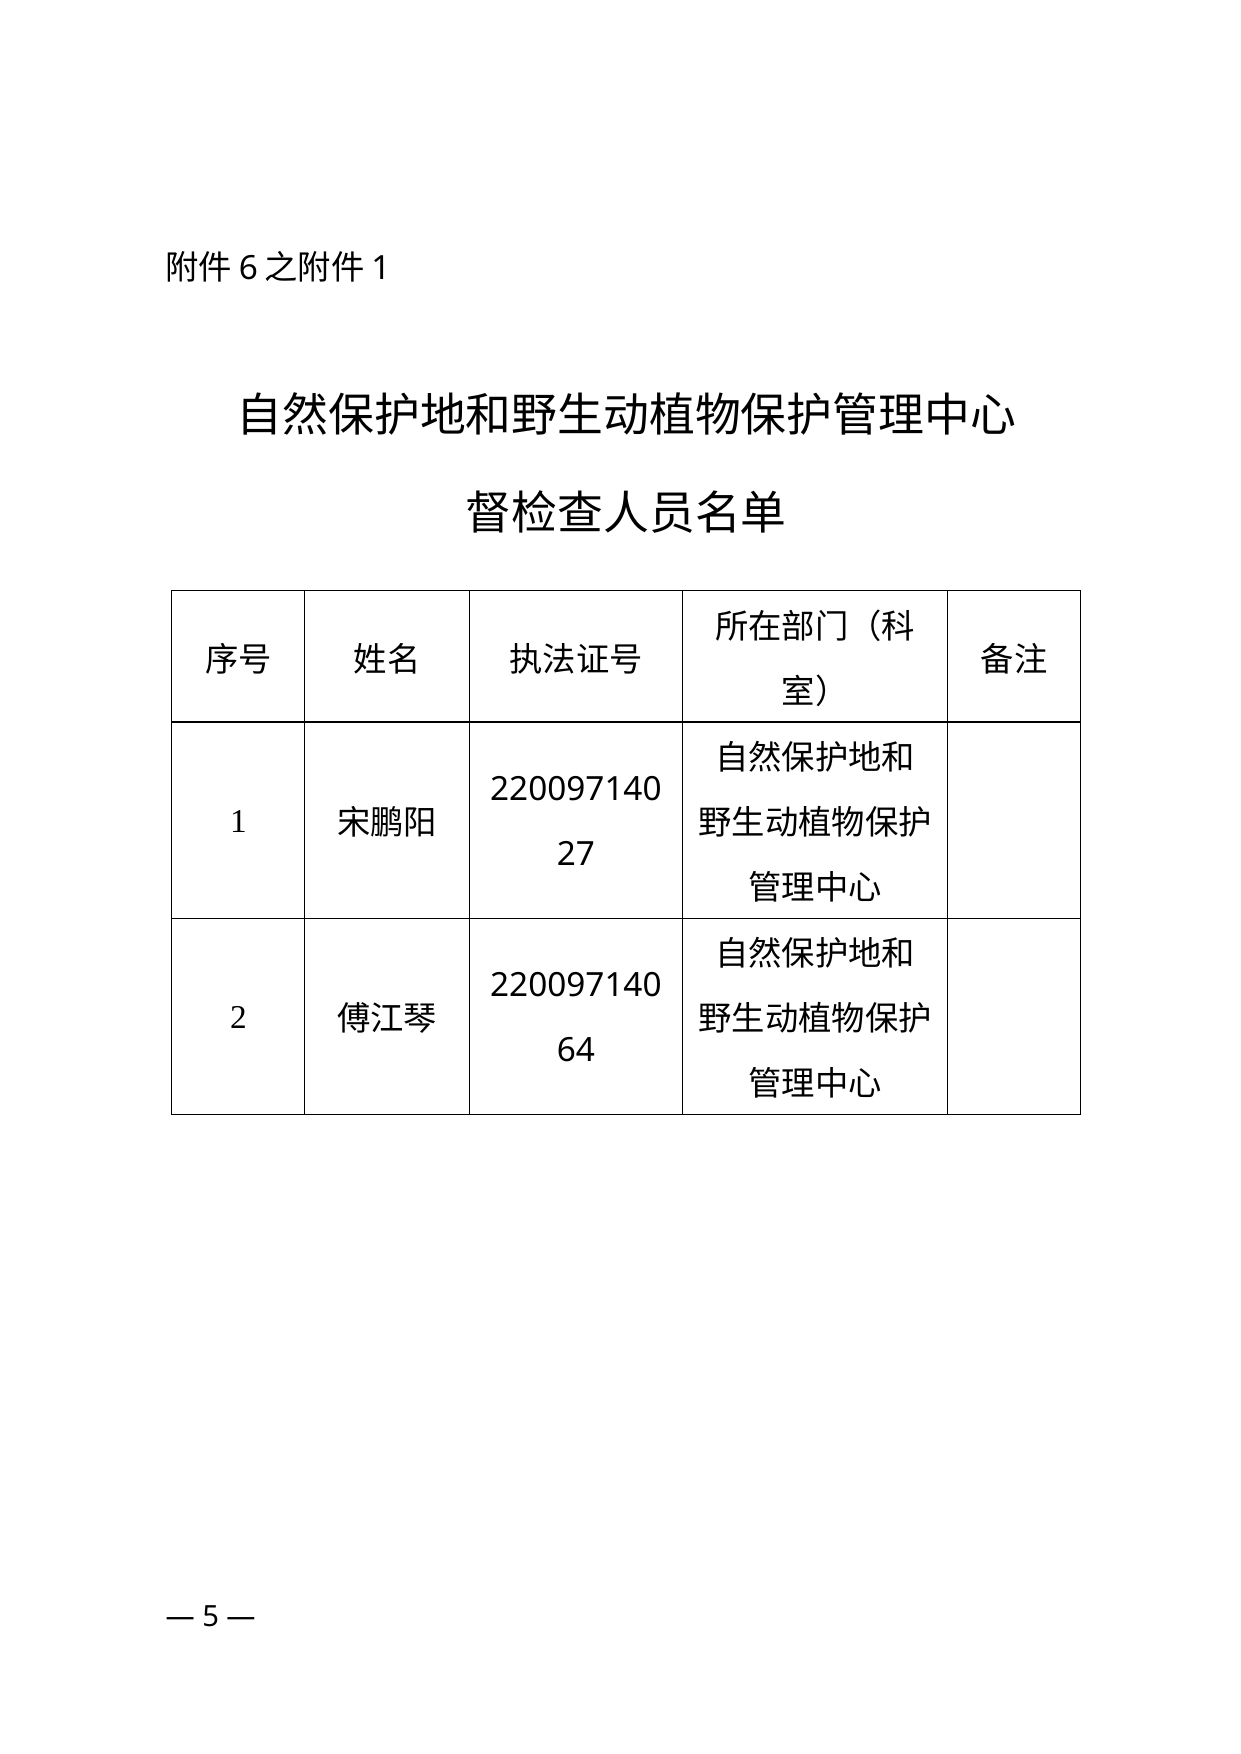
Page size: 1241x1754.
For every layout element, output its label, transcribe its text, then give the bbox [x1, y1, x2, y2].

table_cell 傅江琴 [305, 919, 469, 1113]
table_cell 自然保护地和 野生动植物保护 管理中心 [683, 723, 947, 917]
table_cell 1 [172, 723, 304, 917]
text 附件6之附件1 [165, 233, 1087, 298]
table_cell 2 [172, 919, 304, 1113]
table_cell 宋鹏阳 [305, 723, 469, 917]
table_cell 自然保护地和 野生动植物保护 管理中心 [683, 919, 947, 1113]
table_header 备注 [948, 591, 1080, 721]
table_cell [948, 919, 1080, 1113]
table_header 执法证号 [470, 591, 682, 721]
table_header 姓名 [305, 591, 469, 721]
table_header 所在部门（科室） [683, 591, 947, 721]
text 自然保护地和野生动植物保护管理中心 [165, 363, 1087, 460]
table_cell 22009714027 [470, 723, 682, 917]
table_cell 22009714064 [470, 919, 682, 1113]
table_header 序号 [172, 591, 304, 721]
text 督检查人员名单 [165, 460, 1087, 558]
table_cell [948, 723, 1080, 917]
